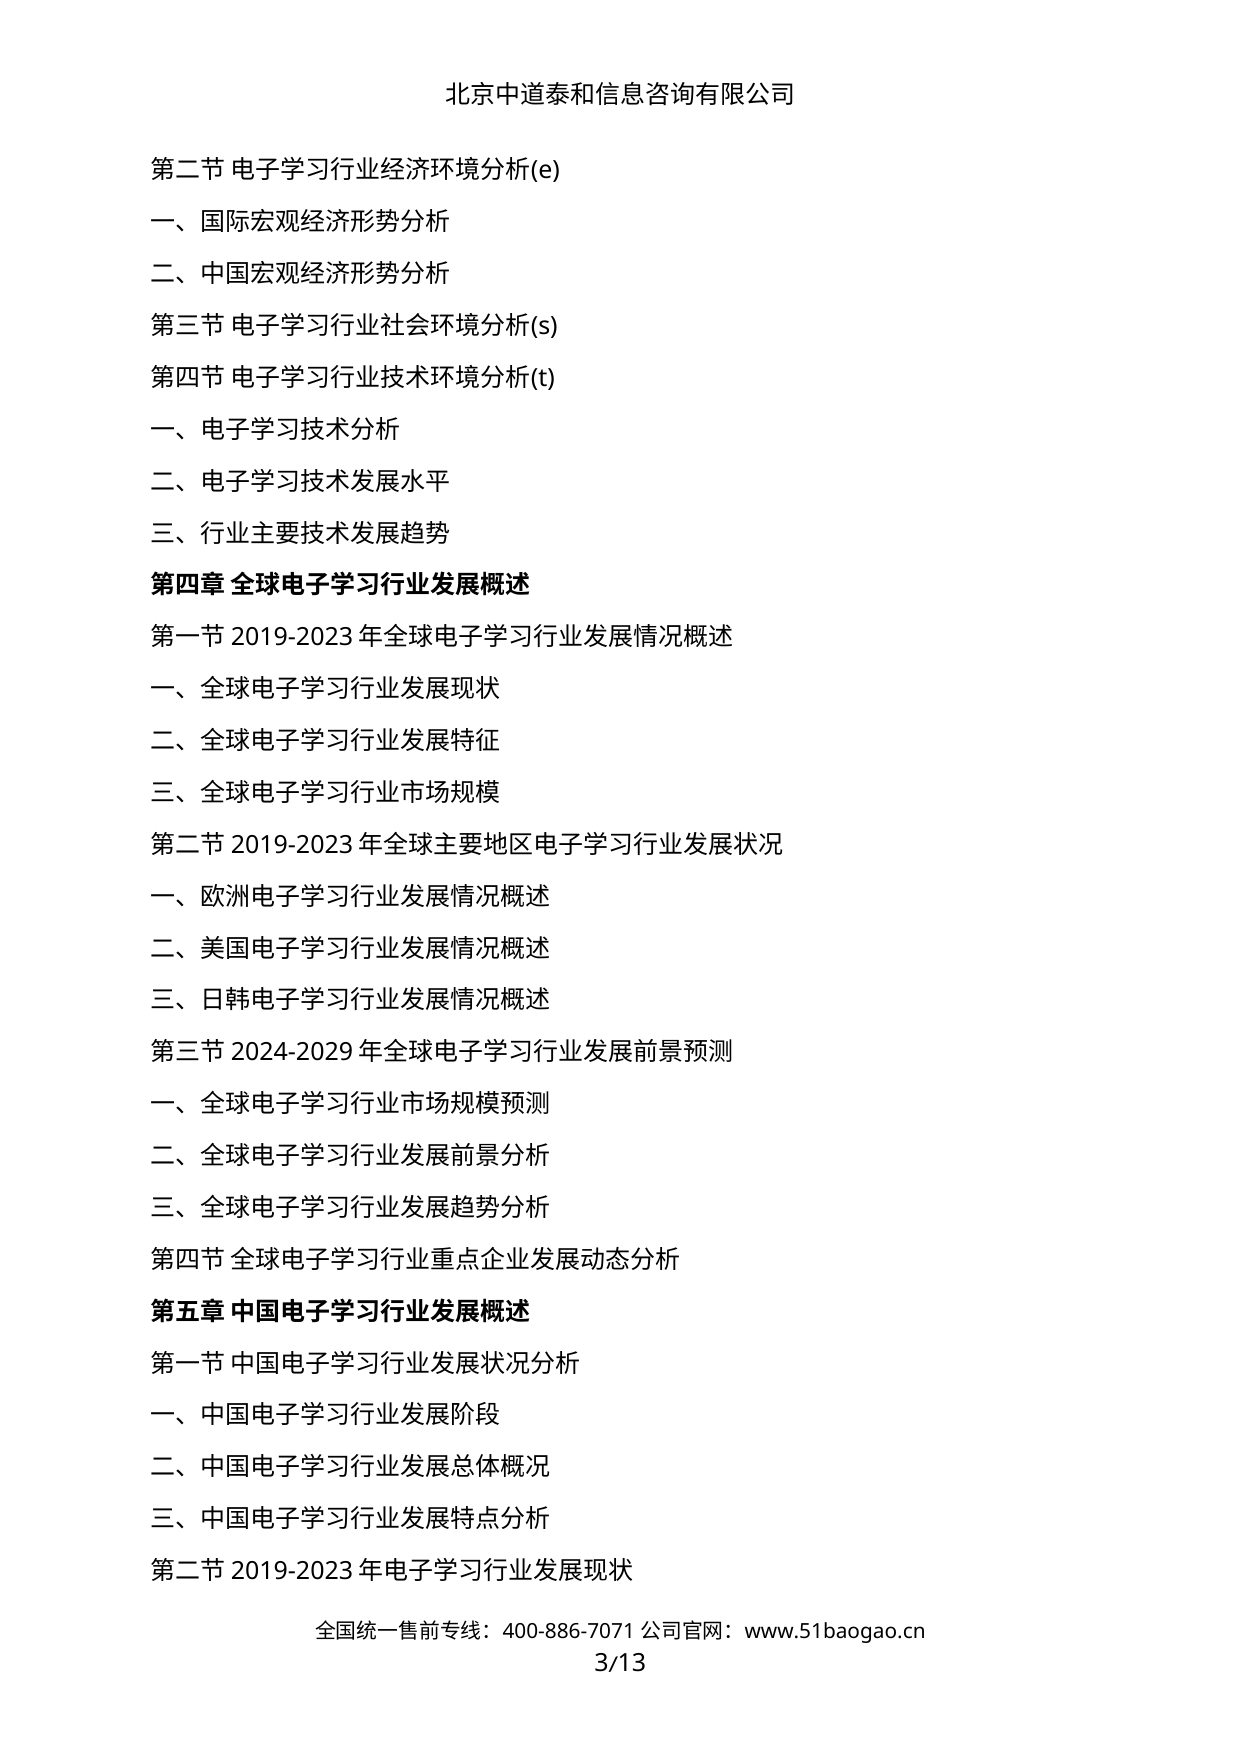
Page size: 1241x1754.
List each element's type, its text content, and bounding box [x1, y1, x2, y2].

text 第二节 电子学习行业经济环境分析(e) [150, 150, 1090, 186]
text 二、中国电子学习行业发展总体概况 [150, 1447, 1090, 1483]
text 一、全球电子学习行业发展现状 [150, 669, 1090, 705]
text 三、全球电子学习行业市场规模 [150, 772, 1090, 809]
text 第二节 2019-2023年电子学习行业发展现状 [150, 1551, 1090, 1587]
text 第一节 中国电子学习行业发展状况分析 [150, 1343, 1090, 1379]
text 二、电子学习技术发展水平 [150, 461, 1090, 497]
text 一、全球电子学习行业市场规模预测 [150, 1084, 1090, 1120]
text 第三节 电子学习行业社会环境分析(s) [150, 306, 1090, 342]
text 第二节 2019-2023年全球主要地区电子学习行业发展状况 [150, 824, 1090, 861]
text 第三节 2024-2029年全球电子学习行业发展前景预测 [150, 1032, 1090, 1068]
text 二、全球电子学习行业发展前景分析 [150, 1136, 1090, 1172]
text 一、中国电子学习行业发展阶段 [150, 1395, 1090, 1431]
text 一、电子学习技术分析 [150, 409, 1090, 446]
text 三、中国电子学习行业发展特点分析 [150, 1499, 1090, 1535]
text 三、全球电子学习行业发展趋势分析 [150, 1187, 1090, 1224]
text 第一节 2019-2023年全球电子学习行业发展情况概述 [150, 617, 1090, 653]
text 一、国际宏观经济形势分析 [150, 202, 1090, 238]
text 第五章 中国电子学习行业发展概述 [150, 1291, 1090, 1327]
text 二、美国电子学习行业发展情况概述 [150, 928, 1090, 964]
text 三、行业主要技术发展趋势 [150, 513, 1090, 549]
text 二、全球电子学习行业发展特征 [150, 721, 1090, 757]
text 一、欧洲电子学习行业发展情况概述 [150, 876, 1090, 912]
text 二、中国宏观经济形势分析 [150, 254, 1090, 290]
text 三、日韩电子学习行业发展情况概述 [150, 980, 1090, 1016]
text 第四章 全球电子学习行业发展概述 [150, 565, 1090, 601]
text 第四节 全球电子学习行业重点企业发展动态分析 [150, 1239, 1090, 1276]
text 第四节 电子学习行业技术环境分析(t) [150, 357, 1090, 394]
